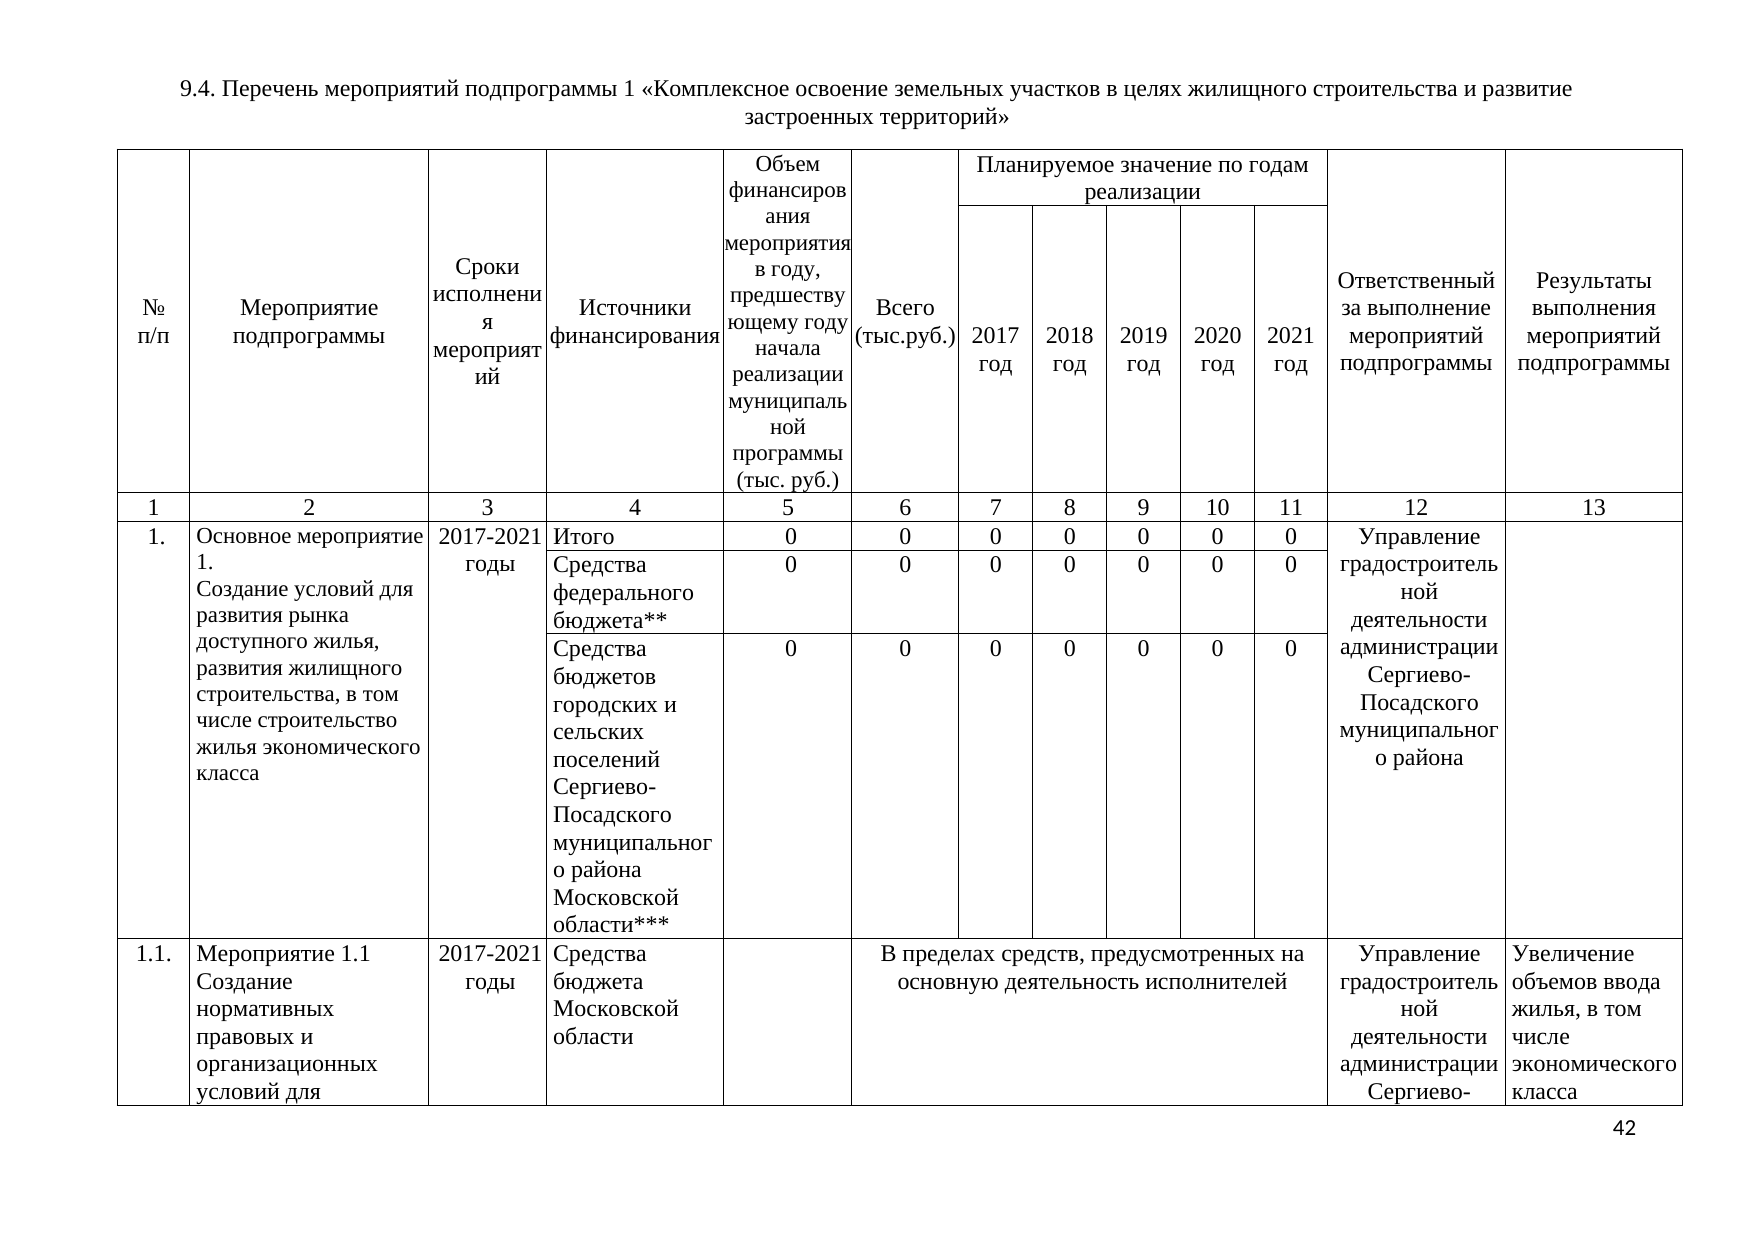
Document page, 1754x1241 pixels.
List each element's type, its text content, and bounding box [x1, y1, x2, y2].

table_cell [1506, 939, 1682, 1105]
table_cell 0 [959, 551, 1032, 633]
table_header Результаты выполнения мероприятий подпрограммы [1506, 150, 1682, 492]
table_cell 0 [852, 634, 958, 938]
table_cell 0 [1033, 634, 1106, 938]
table_cell 0 [1107, 522, 1180, 549]
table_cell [547, 939, 723, 1105]
table_cell 2017-2021 годы [429, 939, 546, 1105]
table_cell 6 [852, 493, 958, 521]
table_header Планируемое значение по годам реализации [959, 150, 1327, 205]
table_cell Итого [547, 522, 723, 549]
table_cell 0 [1107, 551, 1180, 633]
table_cell 11 [1255, 493, 1327, 521]
table_header Источники финансирования [547, 150, 723, 492]
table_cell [1328, 939, 1505, 1105]
table_cell 1.1. [118, 939, 189, 1105]
text 9.4. Перечень мероприятий подпрограммы 1 «Комплексное освоение земельных участков в целях жилищного строительства и развитие застроенных территорий» [118, 74, 1636, 129]
table_cell 2019 год [1107, 206, 1180, 492]
table_header Всего (тыс.руб.) [852, 150, 958, 492]
table_cell 0 [724, 634, 851, 938]
table_cell Средства бюджетов городских и сельских поселений Сергиево-Посадского муниципального района Московской области*** [547, 634, 723, 938]
table_cell 0 [852, 522, 958, 549]
table_cell Управление градостроительной деятельности администрации Сергиево-Посадского муниципального района [1328, 522, 1505, 938]
table_cell 4 [547, 493, 723, 521]
table_cell 0 [724, 551, 851, 633]
table_cell 0 [1181, 551, 1254, 633]
table_cell 0 [1033, 522, 1106, 549]
table_cell 2020 год [1181, 206, 1254, 492]
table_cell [190, 939, 428, 1105]
table_cell 0 [1181, 634, 1254, 938]
table_cell 0 [852, 551, 958, 633]
table_cell 5 [724, 493, 851, 521]
table_cell 0 [1033, 551, 1106, 633]
table_header Ответственный за выполнение мероприятий подпрограммы [1328, 150, 1505, 492]
table_cell 0 [959, 634, 1032, 938]
table_header Объем финансирования мероприятия в году, предшествующему году начала реализации муниципальной программы (тыс. руб.) [724, 150, 851, 492]
table_cell 0 [1255, 551, 1327, 633]
table_cell 12 [1328, 493, 1505, 521]
table_cell 2017-2021 годы [429, 522, 546, 938]
table_cell 0 [1255, 634, 1327, 938]
table_cell 2 [190, 493, 428, 521]
table_cell 9 [1107, 493, 1180, 521]
table_cell Основное мероприятие 1. Создание условий для развития рынка доступного жилья, развития жилищного строительства, в том числе строительство жилья экономического класса [190, 522, 428, 938]
table_cell 8 [1033, 493, 1106, 521]
table_cell 0 [1181, 522, 1254, 549]
table_cell 0 [959, 522, 1032, 549]
table_cell 1. [118, 522, 189, 938]
table_cell 2017 год [959, 206, 1032, 492]
table_cell 10 [1181, 493, 1254, 521]
table_cell [724, 939, 851, 1105]
table_header № п/п [118, 150, 189, 492]
table_cell 1 [118, 493, 189, 521]
table_cell 7 [959, 493, 1032, 521]
table_cell 0 [1107, 634, 1180, 938]
table_cell 0 [1255, 522, 1327, 549]
table_header Мероприятие подпрограммы [190, 150, 428, 492]
table_cell 0 [724, 522, 851, 549]
table_cell Средства федерального бюджета** [547, 551, 723, 633]
table_cell 3 [429, 493, 546, 521]
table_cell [852, 939, 1327, 1105]
table_cell 13 [1506, 493, 1682, 521]
table_cell 2018 год [1033, 206, 1106, 492]
table_header Сроки исполнения мероприятий [429, 150, 546, 492]
table_cell [1506, 522, 1682, 938]
table_cell 2021 год [1255, 206, 1327, 492]
